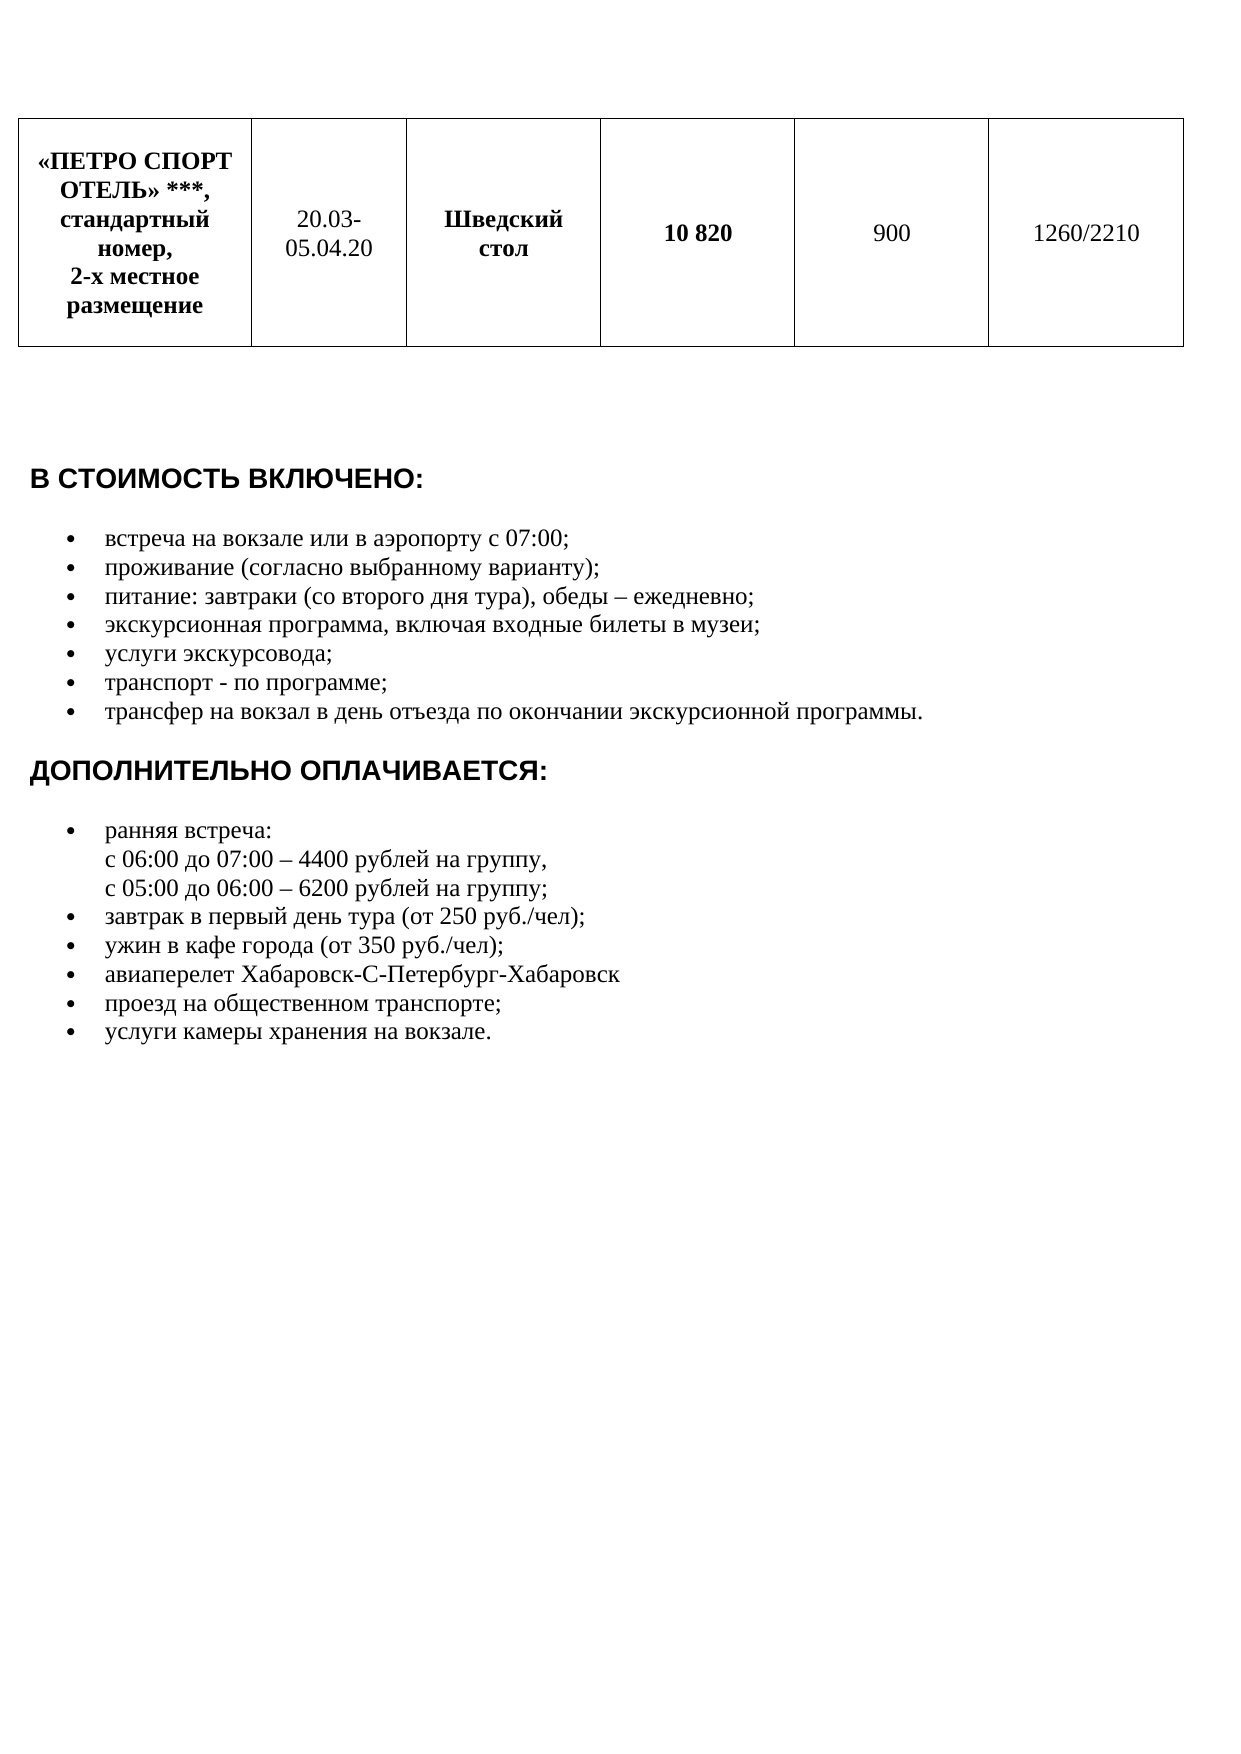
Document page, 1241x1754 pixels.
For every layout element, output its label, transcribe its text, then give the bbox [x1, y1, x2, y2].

table_cell 900 [795, 119, 988, 346]
list экскурсионная программа, включая входные билеты в музеи; [67, 609, 1063, 638]
text ДОПОЛНИТЕЛЬНО ОПЛАЧИВАЕТСЯ: [29, 754, 1063, 786]
list встреча на вокзале или в аэропорту с 07:00; [67, 523, 1063, 552]
list питание: завтраки (со второго дня тура), обеды – ежедневно; [67, 581, 1063, 609]
table_cell 10 820 [601, 119, 794, 346]
list услуги камеры хранения на вокзале. [67, 1016, 1063, 1045]
list завтрак в первый день тура (от 250 руб./чел); [67, 901, 1063, 930]
list авиаперелет Хабаровск-С-Петербург-Хабаровск [67, 959, 1063, 988]
list ужин в кафе города (от 350 руб./чел); [67, 930, 1063, 959]
text В СТОИМОСТЬ ВКЛЮЧЕНО: [29, 462, 1063, 494]
list проживание (согласно выбранному варианту); [67, 552, 1063, 581]
list услуги экскурсовода; [67, 638, 1063, 667]
table_cell Шведский стол [407, 119, 600, 346]
list транспорт - по программе; [67, 667, 1063, 696]
list проезд на общественном транспорте; [67, 988, 1063, 1016]
table_cell 20.03-05.04.20 [252, 119, 406, 346]
list трансфер на вокзал в день отъезда по окончании экскурсионной программы. [67, 696, 1063, 724]
list ранняя встреча: с 06:00 до 07:00 – 4400 рублей на группу, с 05:00 до 06:00 – 6200 рублей на группу; [67, 815, 1063, 901]
table_cell «ПЕТРО СПОРТ ОТЕЛЬ» ***, стандартный номер, 2-х местное размещение [19, 119, 251, 346]
table_cell 1260/2210 [989, 119, 1183, 346]
